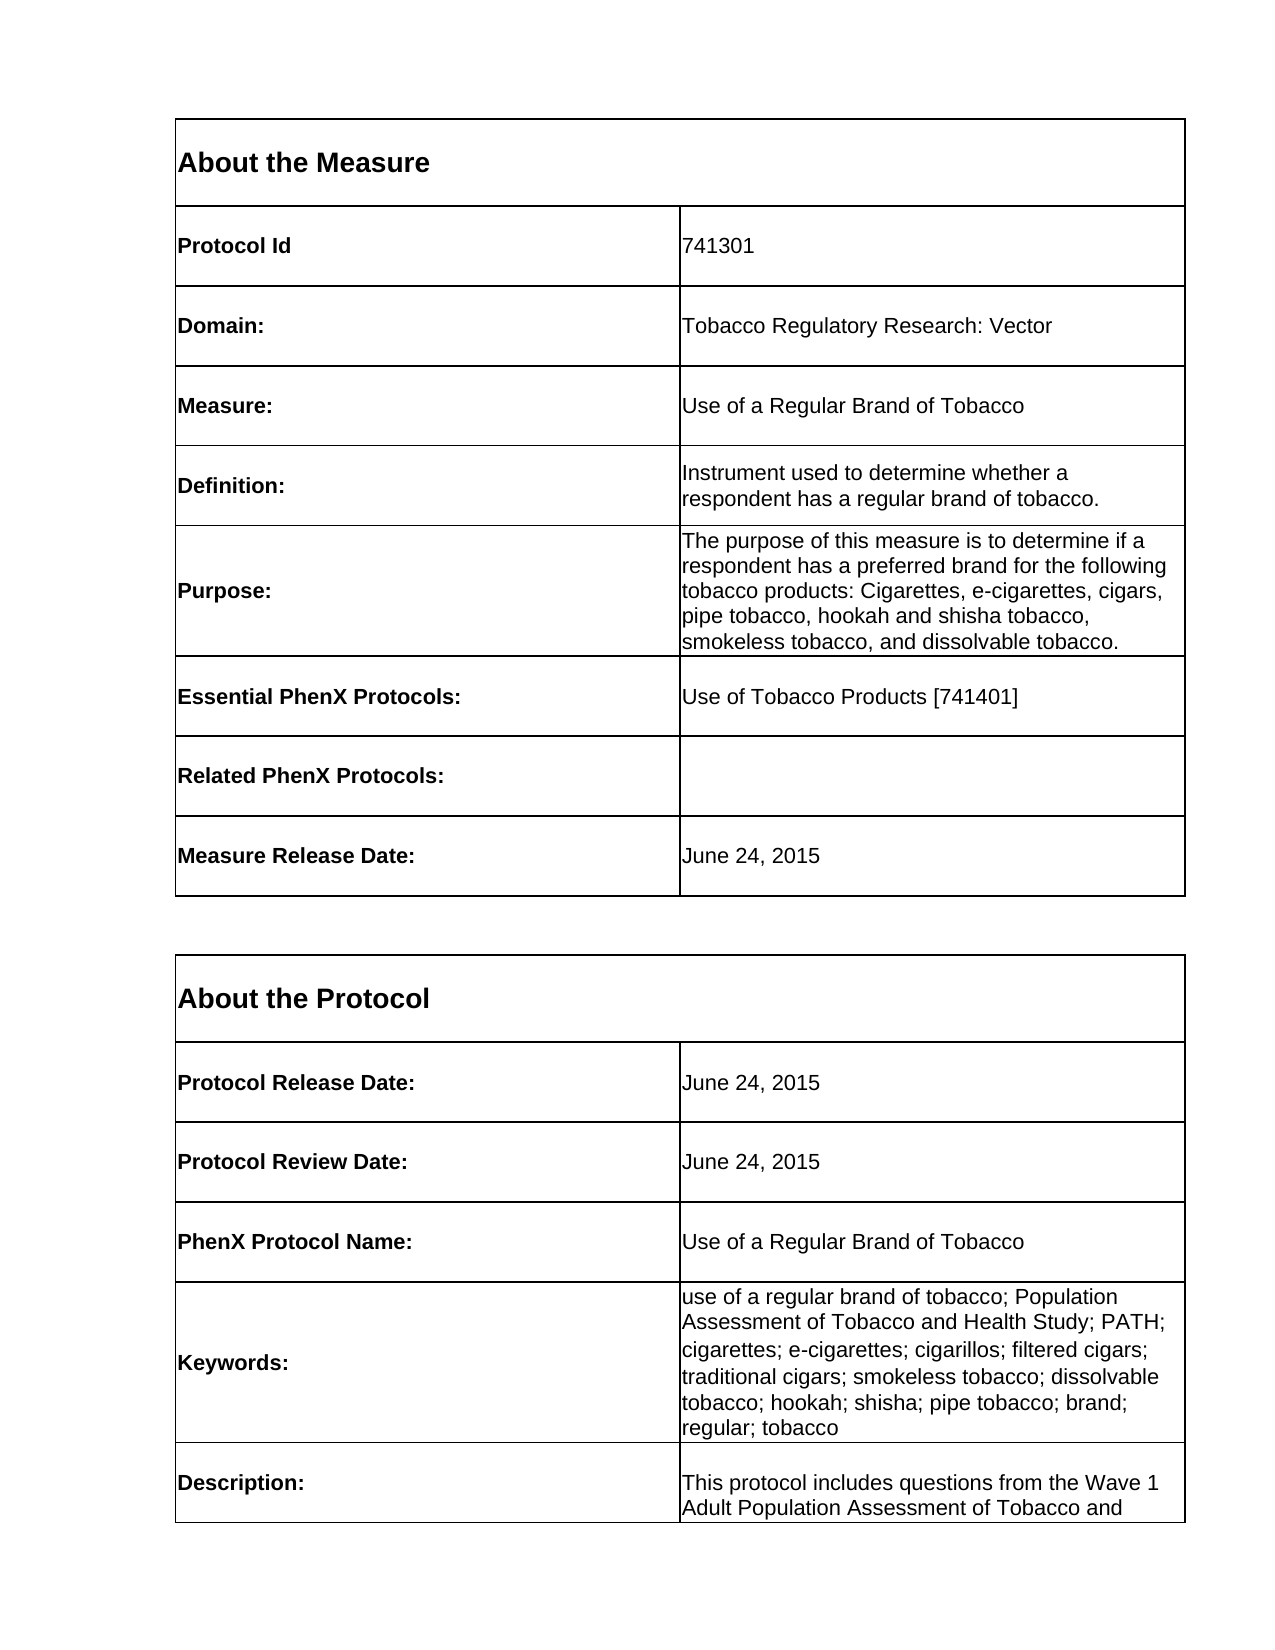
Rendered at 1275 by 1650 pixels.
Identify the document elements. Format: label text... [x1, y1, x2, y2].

table_cell [681, 737, 1184, 815]
table_cell Measure Release Date: [176, 817, 679, 895]
table_cell Use of Tobacco Products [741401] [681, 657, 1184, 735]
table_cell Keywords: [176, 1283, 679, 1441]
table_cell Use of a Regular Brand of Tobacco [681, 367, 1184, 445]
table_cell Purpose: [176, 526, 679, 655]
table_cell June 24, 2015 [681, 1123, 1184, 1201]
table_cell Protocol Id [176, 207, 679, 285]
table_cell Essential PhenX Protocols: [176, 657, 679, 735]
table_cell use of a regular brand of tobacco; Population Assessment of Tobacco and Health Study; PATH; cigarettes; e‑cigarettes; cigarillos; filtered cigars; traditional cigars; smokeless tobacco; dissolvable tobacco; hookah; shisha; pipe tobacco; brand; regular; tobacco [681, 1283, 1184, 1441]
table_cell Protocol Review Date: [176, 1123, 679, 1201]
table_header About the Measure [176, 120, 1184, 205]
table_cell Definition: [176, 446, 679, 525]
table_cell PhenX Protocol Name: [176, 1203, 679, 1281]
table_cell Domain: [176, 287, 679, 365]
table_cell Description: [176, 1443, 679, 1522]
table_cell June 24, 2015 [681, 1043, 1184, 1121]
table_cell The purpose of this measure is to determine if a respondent has a preferred brand for the following tobacco products: Cigarettes, e-cigarettes, cigars, pipe tobacco, hookah and shisha tobacco, smokeless tobacco, and dissolvable tobacco. [681, 526, 1184, 655]
table_cell Tobacco Regulatory Research: Vector [681, 287, 1184, 365]
table_cell Related PhenX Protocols: [176, 737, 679, 815]
table_header About the Protocol [176, 956, 1184, 1041]
table_cell 741301 [681, 207, 1184, 285]
table_cell Use of a Regular Brand of Tobacco [681, 1203, 1184, 1281]
table_cell Measure: [176, 367, 679, 445]
table_cell June 24, 2015 [681, 817, 1184, 895]
table_cell Instrument used to determine whether a respondent has a regular brand of tobacco. [681, 446, 1184, 525]
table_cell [681, 1443, 1184, 1522]
table_cell Protocol Release Date: [176, 1043, 679, 1121]
